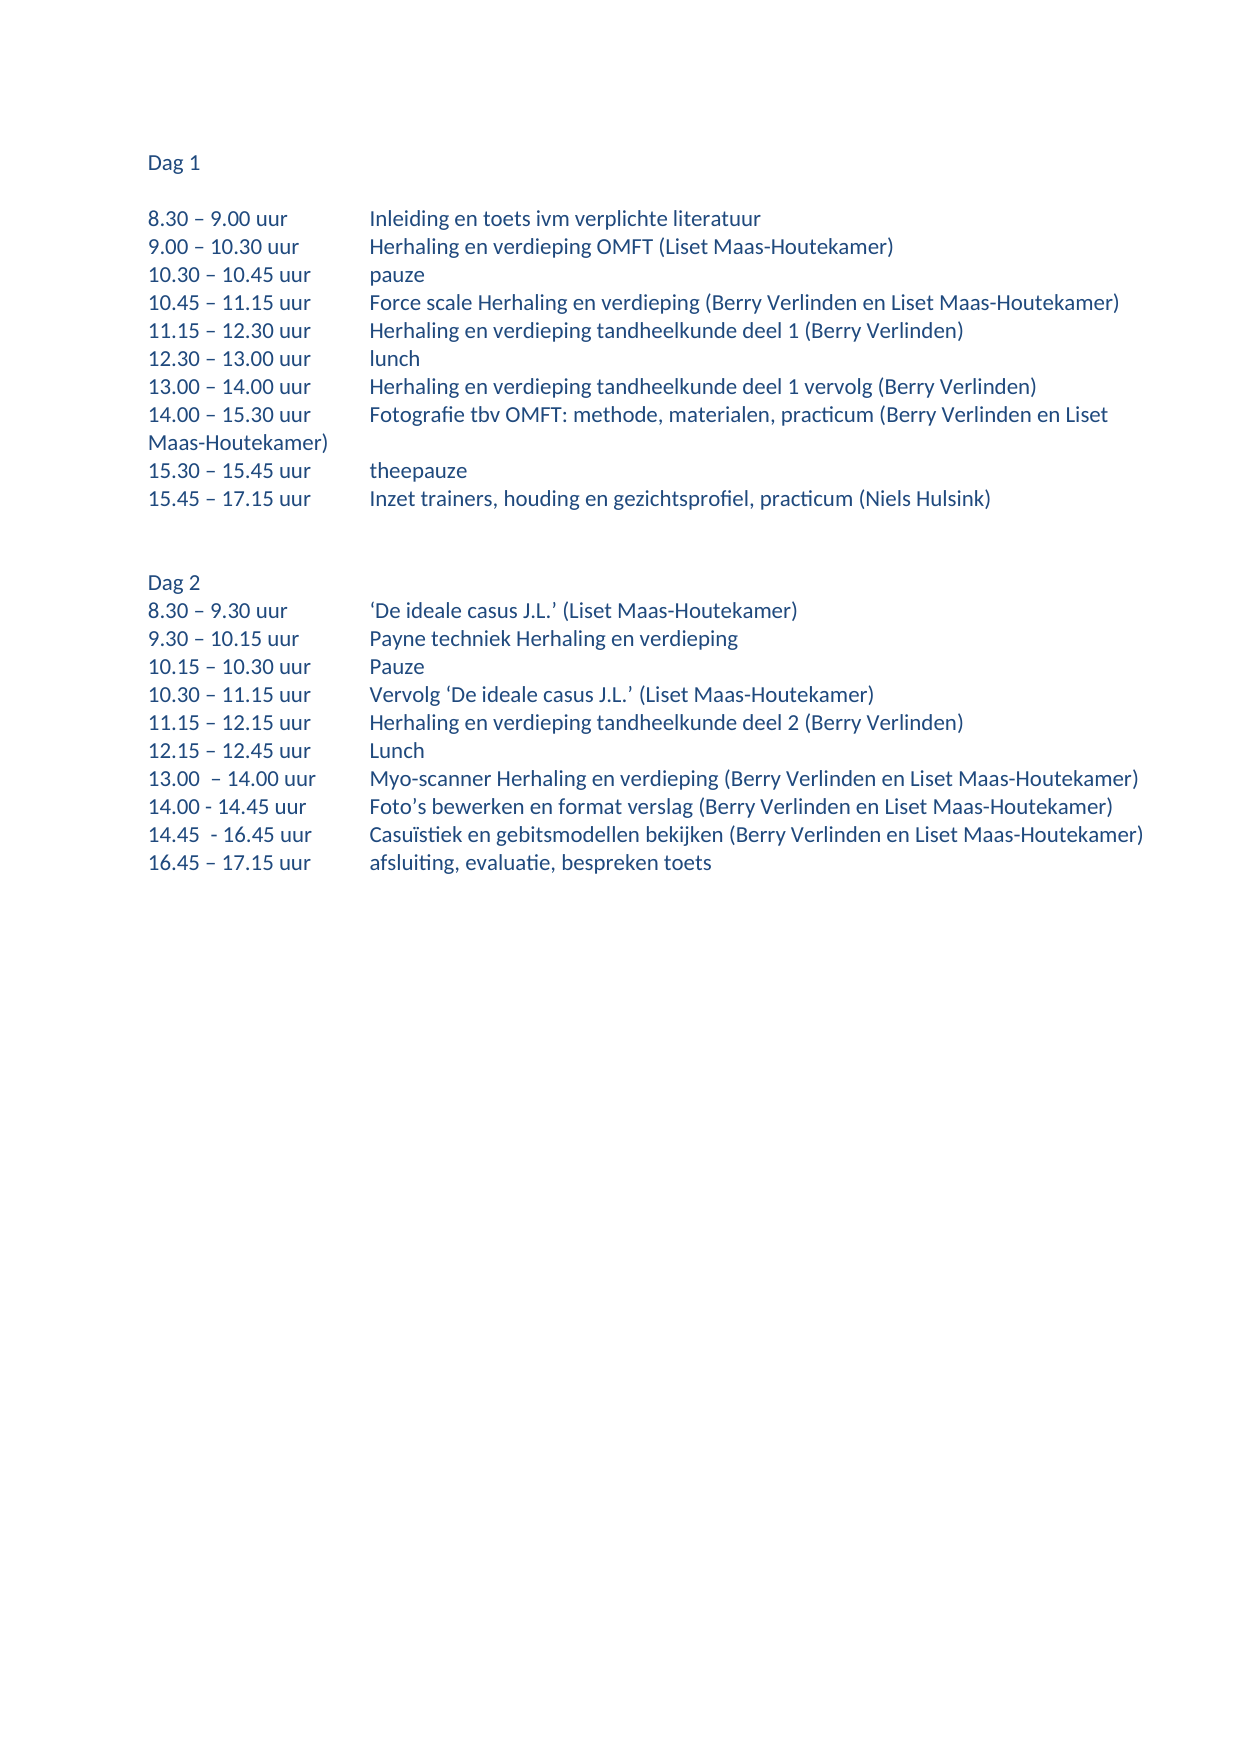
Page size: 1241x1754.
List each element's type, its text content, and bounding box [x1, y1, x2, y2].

text 14.00 - 14.45 uur Foto’s bewerken en format verslag (Berry Verlinden en Liset Maas-Houtekamer) [148, 792, 1152, 820]
text Dag 1 [148, 148, 1152, 176]
text 14.45 - 16.45 uur Casuïstiek en gebitsmodellen bekijken (Berry Verlinden en Liset Maas-Houtekamer) [148, 820, 1152, 848]
text Dag 2 [148, 568, 1152, 596]
text 9.30 – 10.15 uur Payne techniek Herhaling en verdieping [148, 624, 1152, 652]
text 8.30 – 9.30 uur ‘De ideale casus J.L.’ (Liset Maas-Houtekamer) [148, 596, 1152, 624]
text 9.00 – 10.30 uur Herhaling en verdieping OMFT (Liset Maas-Houtekamer) [148, 232, 1152, 260]
text 15.30 – 15.45 uur theepauze [148, 456, 1152, 484]
text 13.00 – 14.00 uur Myo-scanner Herhaling en verdieping (Berry Verlinden en Liset Maas-Houtekamer) [148, 764, 1152, 792]
text 16.45 – 17.15 uur afsluiting, evaluatie, bespreken toets [148, 848, 1152, 876]
text 12.15 – 12.45 uur Lunch [148, 736, 1152, 764]
text 8.30 – 9.00 uur Inleiding en toets ivm verplichte literatuur [148, 204, 1152, 232]
text 10.15 – 10.30 uur Pauze [148, 652, 1152, 680]
text 10.45 – 11.15 uur Force scale Herhaling en verdieping (Berry Verlinden en Liset Maas-Houtekamer) [148, 288, 1152, 316]
text 12.30 – 13.00 uur lunch [148, 344, 1152, 372]
text 11.15 – 12.15 uur Herhaling en verdieping tandheelkunde deel 2 (Berry Verlinden) [148, 708, 1152, 736]
text 10.30 – 10.45 uur pauze [148, 260, 1152, 288]
text 14.00 – 15.30 uur Fotografie tbv OMFT: methode, materialen, practicum (Berry Verlinden en Liset Maas-Houtekamer) [148, 400, 1152, 456]
text 15.45 – 17.15 uur Inzet trainers, houding en gezichtsprofiel, practicum (Niels Hulsink) [148, 484, 1152, 512]
text 10.30 – 11.15 uur Vervolg ‘De ideale casus J.L.’ (Liset Maas-Houtekamer) [148, 680, 1152, 708]
text 11.15 – 12.30 uur Herhaling en verdieping tandheelkunde deel 1 (Berry Verlinden) [148, 316, 1152, 344]
text 13.00 – 14.00 uur Herhaling en verdieping tandheelkunde deel 1 vervolg (Berry Verlinden) [148, 372, 1152, 400]
